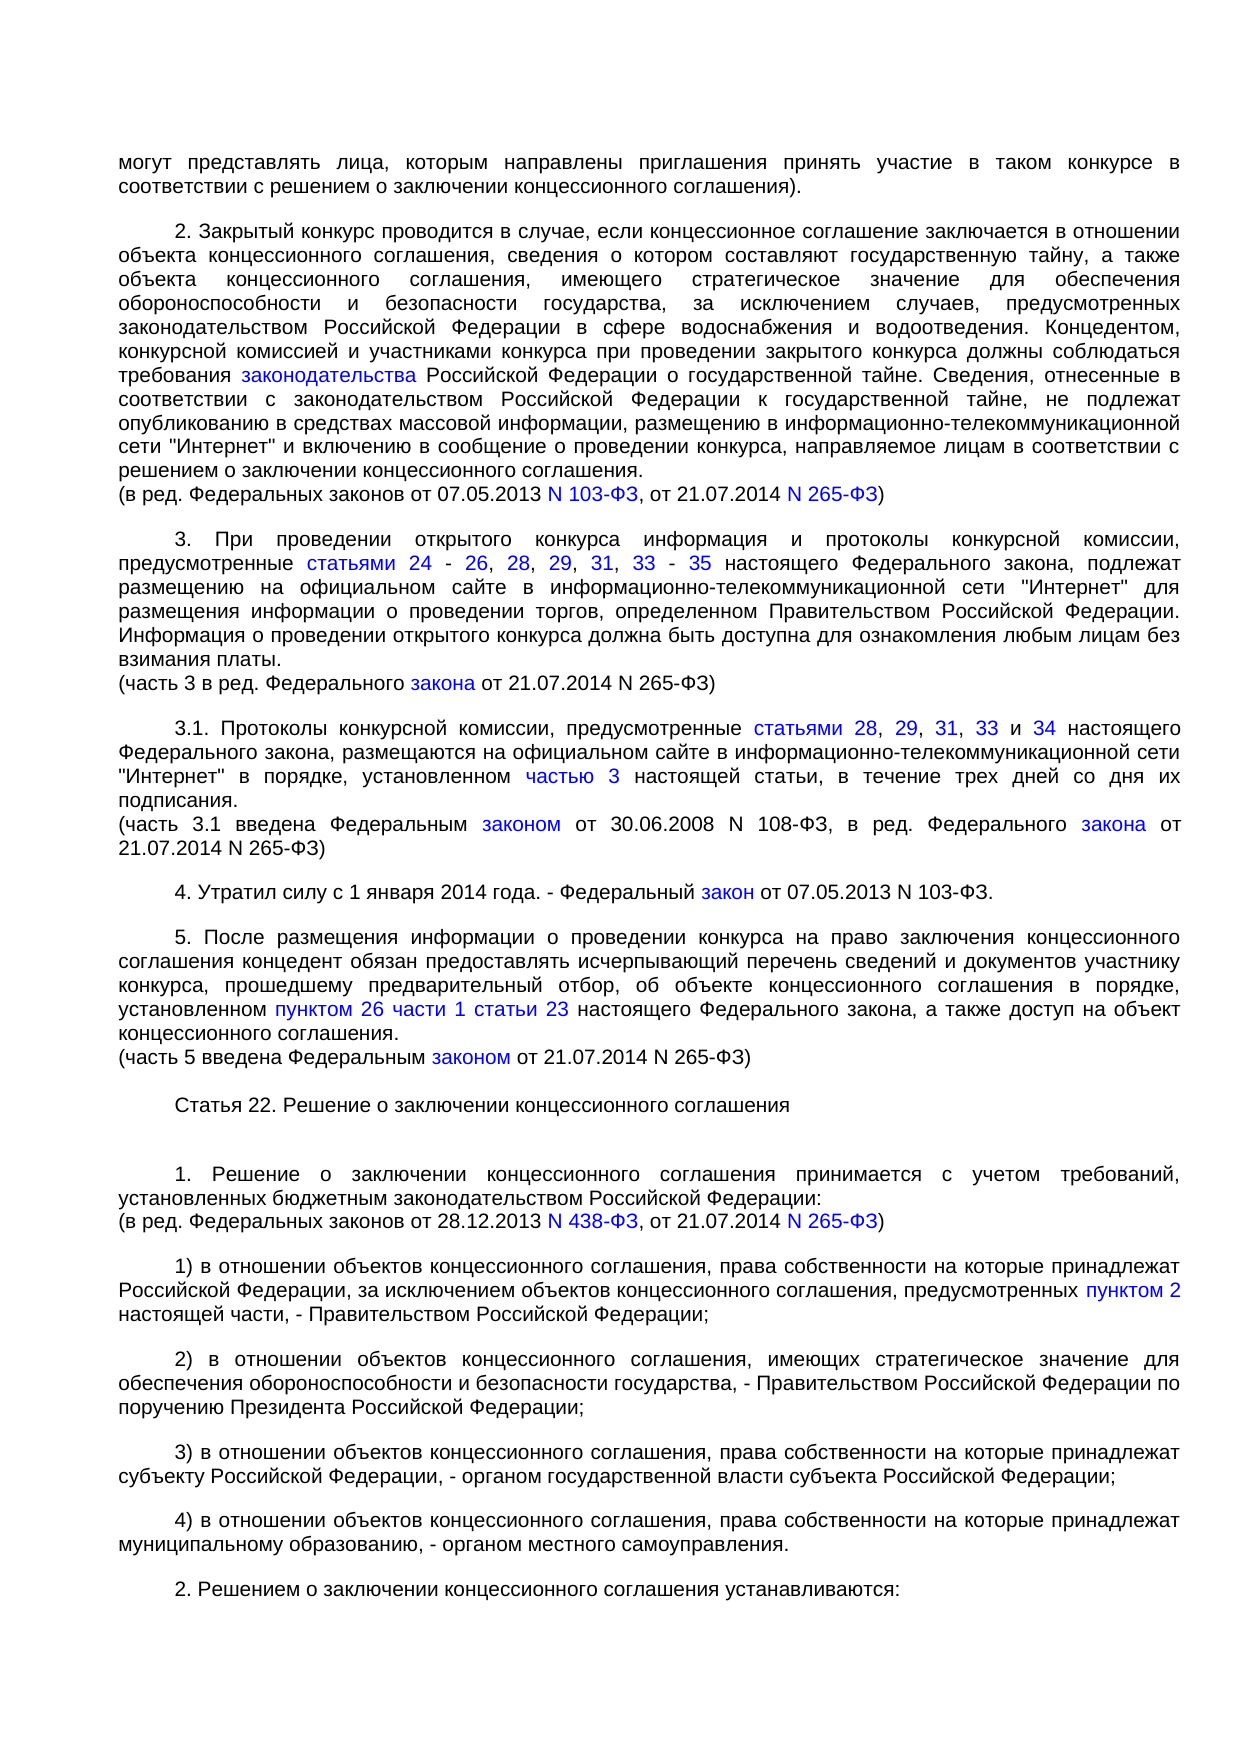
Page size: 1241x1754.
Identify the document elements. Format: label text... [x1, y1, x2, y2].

text 1. Решение о заключении концессионного соглашения принимается с учетом требований, установленных бюджетным законодательством Российской Федерации: [118, 1161, 1181, 1209]
text 2. Закрытый конкурс проводится в случае, если концессионное соглашение заключается в отношении объекта концессионного соглашения, сведения о котором составляют государственную тайну, а также объекта концессионного соглашения, имеющего стратегическое значение для обеспечения обороноспособности и безопасности государства, за исключением случаев, предусмотренных законодательством Российской Федерации в сфере водоснабжения и водоотведения. Концедентом, конкурсной комиссией и участниками конкурса при проведении закрытого конкурса должны соблюдаться требования законодательства Российской Федерации о государственной тайне. Сведения, отнесенные в соответствии с законодательством Российской Федерации к государственной тайне, не подлежат опубликованию в средствах массовой информации, размещению в информационно-телекоммуникационной сети "Интернет" и включению в сообщение о проведении конкурса, направляемое лицам в соответствии с решением о заключении концессионного соглашения. [118, 219, 1181, 482]
text 3. При проведении открытого конкурса информация и протоколы конкурсной комиссии, предусмотренные статьями 24 - 26, 28, 29, 31, 33 - 35 настоящего Федерального закона, подлежат размещению на официальном сайте в информационно-телекоммуникационной сети "Интернет" для размещения информации о проведении торгов, определенном Правительством Российской Федерации. Информация о проведении открытого конкурса должна быть доступна для ознакомления любым лицам без взимания платы. [118, 527, 1181, 671]
text 3.1. Протоколы конкурсной комиссии, предусмотренные статьями 28, 29, 31, 33 и 34 настоящего Федерального закона, размещаются на официальном сайте в информационно-телекоммуникационной сети "Интернет" в порядке, установленном частью 3 настоящей статьи, в течение трех дней со дня их подписания. [118, 716, 1181, 811]
text 4. Утратил силу с 1 января 2014 года. - Федеральный закон от 07.05.2013 N 103-ФЗ. [118, 880, 1181, 904]
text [118, 150, 1181, 198]
text (часть 3.1 введена Федеральным законом от 30.06.2008 N 108-ФЗ, в ред. Федерального закона от 21.07.2014 N 265-ФЗ) [118, 811, 1181, 859]
text 4) в отношении объектов концессионного соглашения, права собственности на которые принадлежат муниципальному образованию, - органом местного самоуправления. [118, 1508, 1181, 1556]
text 1) в отношении объектов концессионного соглашения, права собственности на которые принадлежат Российской Федерации, за исключением объектов концессионного соглашения, предусмотренных пунктом 2 настоящей части, - Правительством Российской Федерации; [118, 1254, 1181, 1326]
text 3) в отношении объектов концессионного соглашения, права собственности на которые принадлежат субъекту Российской Федерации, - органом государственной власти субъекта Российской Федерации; [118, 1439, 1181, 1487]
text Статья 22. Решение о заключении концессионного соглашения [118, 1093, 1181, 1117]
text 5. После размещения информации о проведении конкурса на право заключения концессионного соглашения концедент обязан предоставлять исчерпывающий перечень сведений и документов участнику конкурса, прошедшему предварительный отбор, об объекте концессионного соглашения в порядке, установленном пунктом 26 части 1 статьи 23 настоящего Федерального закона, а также доступ на объект концессионного соглашения. [118, 925, 1181, 1045]
text 2) в отношении объектов концессионного соглашения, имеющих стратегическое значение для обеспечения обороноспособности и безопасности государства, - Правительством Российской Федерации по поручению Президента Российской Федерации; [118, 1347, 1181, 1419]
text 2. Решением о заключении концессионного соглашения устанавливаются: [118, 1577, 1181, 1601]
text (в ред. Федеральных законов от 07.05.2013 N 103-ФЗ, от 21.07.2014 N 265-ФЗ) [118, 482, 1181, 506]
text (в ред. Федеральных законов от 28.12.2013 N 438-ФЗ, от 21.07.2014 N 265-ФЗ) [118, 1209, 1181, 1233]
text (часть 3 в ред. Федерального закона от 21.07.2014 N 265-ФЗ) [118, 671, 1181, 695]
text (часть 5 введена Федеральным законом от 21.07.2014 N 265-ФЗ) [118, 1045, 1181, 1069]
